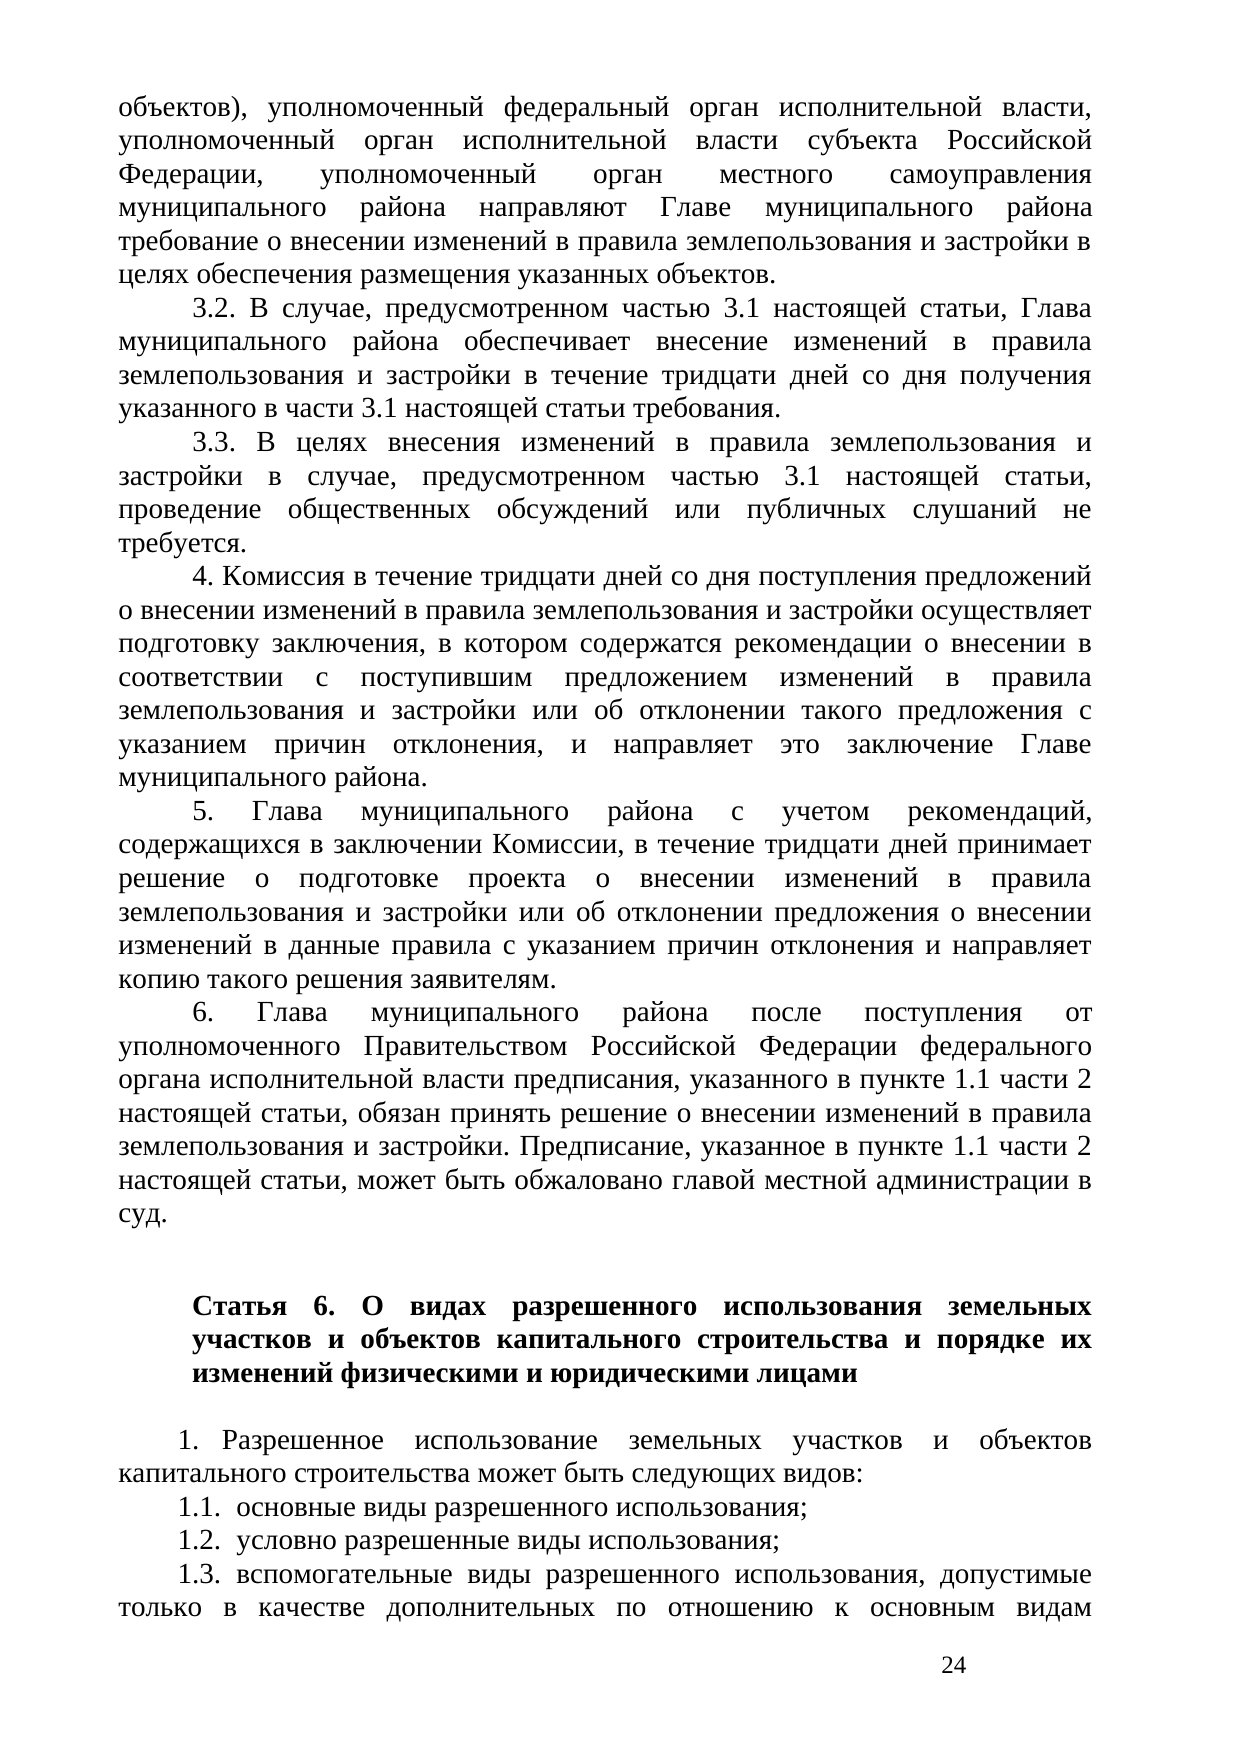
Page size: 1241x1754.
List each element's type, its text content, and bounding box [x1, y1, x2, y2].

text 5. Глава муниципального района с учетом рекомендаций, содержащихся в заключении Комиссии, в течение тридцати дней принимает решение о подготовке проекта о внесении изменений в правила землепользования и застройки или об отклонении предложения о внесении изменений в данные правила с указанием причин отклонения и направляет копию такого решения заявителям. [118, 793, 1093, 994]
text 4. Комиссия в течение тридцати дней со дня поступления предложений о внесении изменений в правила землепользования и застройки осуществляет подготовку заключения, в котором содержатся рекомендации о внесении в соответствии с поступившим предложением изменений в правила землепользования и застройки или об отклонении такого предложения с указанием причин отклонения, и направляет это заключение Главе муниципального района. [118, 558, 1093, 793]
list основные виды разрешенного использования; [118, 1489, 1093, 1522]
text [118, 89, 1093, 290]
list условно разрешенные виды использования; [118, 1522, 1093, 1556]
text Статья 6. О видах разрешенного использования земельных участков и объектов капитального строительства и порядке их изменений физическими и юридическими лицами [192, 1288, 1093, 1388]
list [118, 1556, 1093, 1623]
text 3.2. В случае, предусмотренном частью 3.1 настоящей статьи, Глава муниципального района обеспечивает внесение изменений в правила землепользования и застройки в течение тридцати дней со дня получения указанного в части 3.1 настоящей статьи требования. [118, 290, 1093, 424]
text 6. Глава муниципального района после поступления от уполномоченного Правительством Российской Федерации федерального органа исполнительной власти предписания, указанного в пункте 1.1 части 2 настоящей статьи, обязан принять решение о внесении изменений в правила землепользования и застройки. Предписание, указанное в пункте 1.1 части 2 настоящей статьи, может быть обжаловано главой местной администрации в суд. [118, 994, 1093, 1229]
list Разрешенное использование земельных участков и объектов капитального строительства может быть следующих видов: [118, 1422, 1093, 1489]
text 3.3. В целях внесения изменений в правила землепользования и застройки в случае, предусмотренном частью 3.1 настоящей статьи, проведение общественных обсуждений или публичных слушаний не требуется. [118, 424, 1093, 558]
